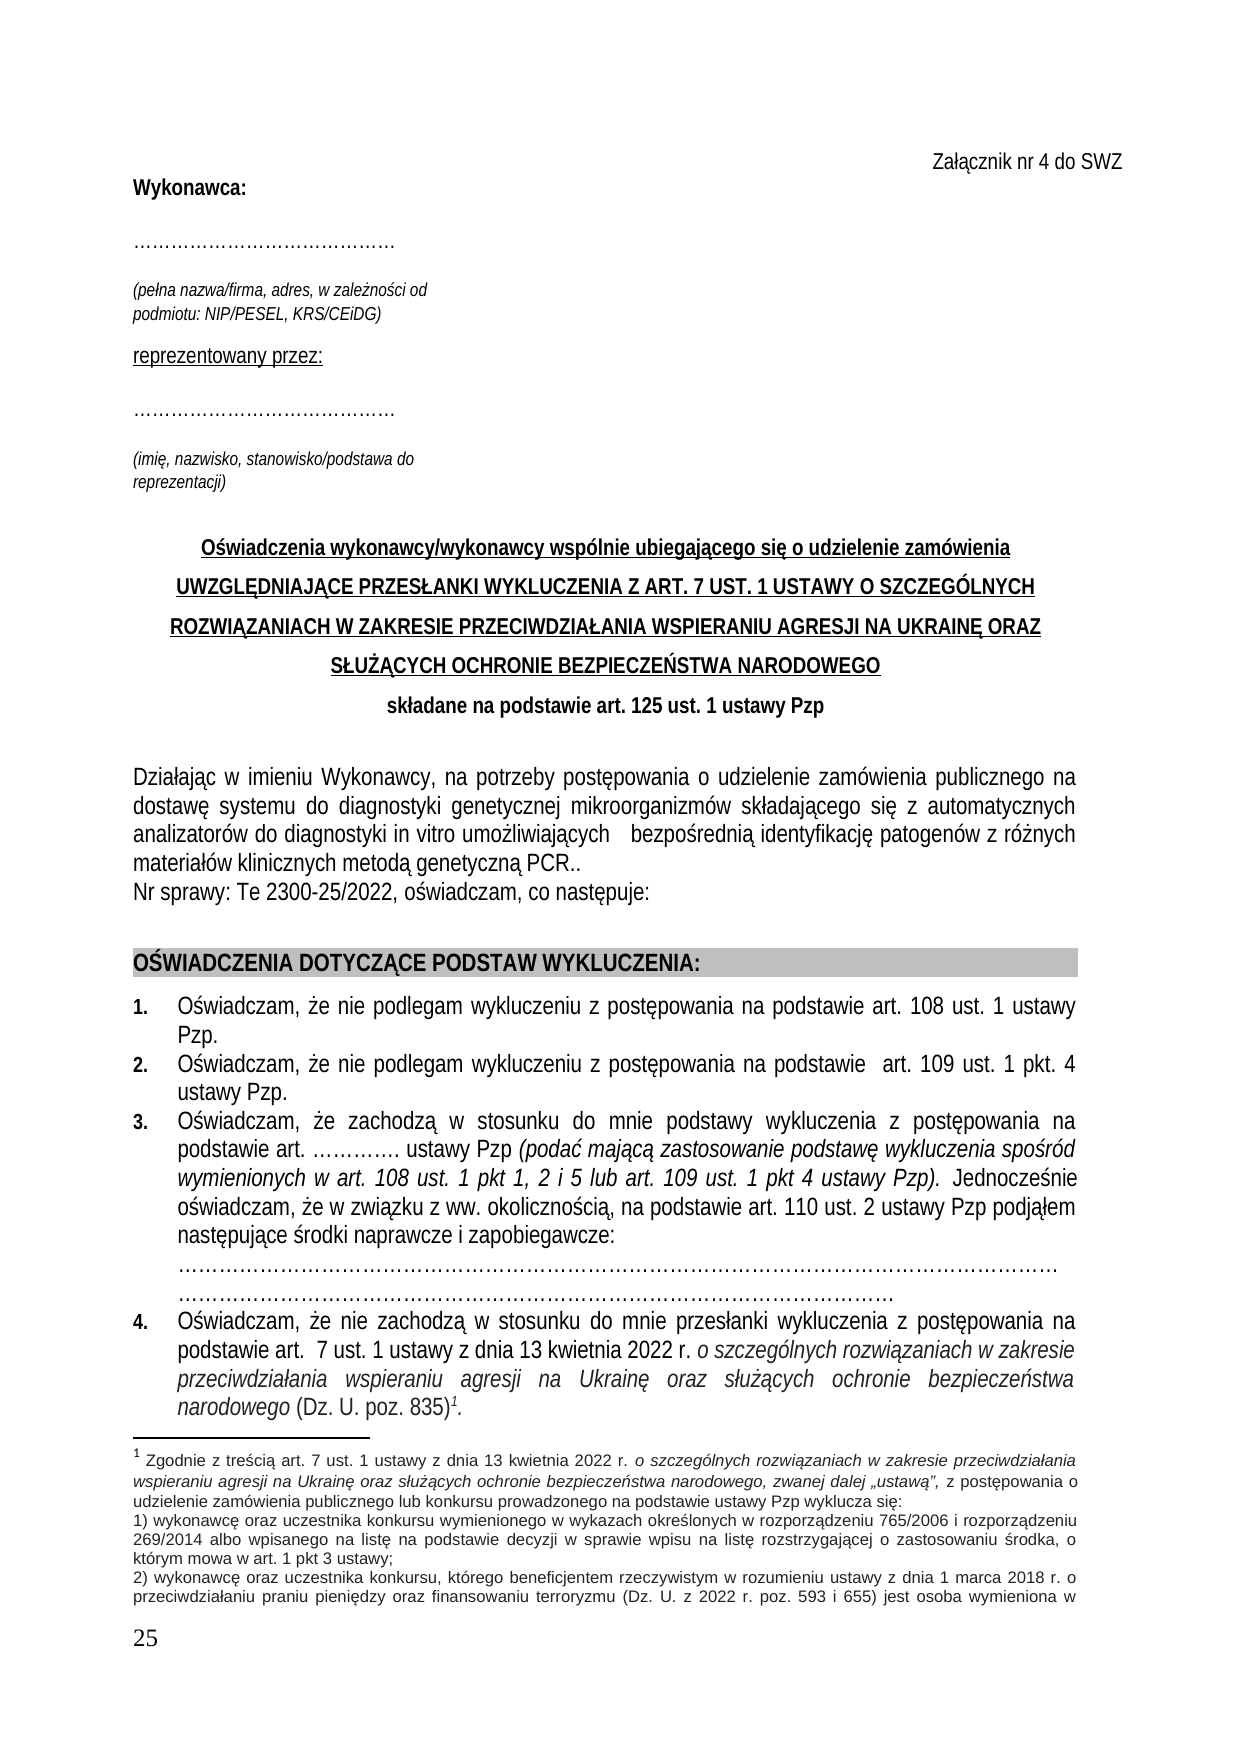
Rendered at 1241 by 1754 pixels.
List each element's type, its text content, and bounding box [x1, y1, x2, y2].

list Oświadczam, że nie podlegam wykluczeniu z postępowania na podstawie art. 108 ust. 1 ustawy Pzp. [133, 991, 1078, 1048]
text OŚWIADCZENIA DOTYCZĄCE PODSTAW WYKLUCZENIA: [133, 948, 1078, 977]
text Nr sprawy: Te 2300-25/2022, oświadczam, co następuje: [133, 877, 1078, 905]
text Wykonawca: [133, 174, 1078, 200]
text (imię, nazwisko, stanowisko/podstawa do reprezentacji) [133, 448, 458, 493]
text składane na podstawie art. 125 ust. 1 ustawy Pzp [133, 692, 1078, 718]
text …………………………………… [133, 227, 458, 253]
text (pełna nazwa/firma, adres, w zależności od podmiotu: NIP/PESEL, KRS/CEiDG) [133, 279, 458, 324]
list Oświadczam, że zachodzą w stosunku do mnie podstawy wykluczenia z postępowania na podstawie art. …………. ustawy Pzp (podać mającą zastosowanie podstawę wykluczenia spośród wymienionych w art. 108 ust. 1 pkt 1, 2 i 5 lub art. 109 ust. 1 pkt 4 ustawy Pzp). Jednocześnie oświadczam, że w związku z ww. okolicznością, na podstawie art. 110 ust. 2 ustawy Pzp podjąłem następujące środki naprawcze i zapobiegawcze: [133, 1106, 1078, 1249]
text Załącznik nr 4 do SWZ [133, 148, 1122, 174]
text …………………………………… [133, 395, 458, 422]
list Oświadczam, że nie podlegam wykluczeniu z postępowania na podstawie art. 109 ust. 1 pkt. 4 ustawy Pzp. [133, 1048, 1078, 1106]
text Działając w imieniu Wykonawcy, na potrzeby postępowania o udzielenie zamówienia publicznego na dostawę systemu do diagnostyki genetycznej mikroorganizmów składającego się z automatycznych analizatorów do diagnostyki in vitro umożliwiających bezpośrednią identyfikację patogenów z różnych materiałów klinicznych metodą genetyczną PCR.. [133, 762, 1078, 877]
list Oświadczam, że nie zachodzą w stosunku do mnie przesłanki wykluczenia z postępowania na podstawie art. 7 ust. 1 ustawy z dnia 13 kwietnia 2022 r. o szczególnych rozwiązaniach w zakresie przeciwdziałania wspieraniu agresji na Ukrainę oraz służących ochronie bezpieczeństwa narodowego (Dz. U. poz. 835). [133, 1306, 1078, 1421]
text reprezentowany przez: [133, 342, 1078, 369]
text UWZGLĘDNIAJĄCE PRZESŁANKI WYKLUCZENIA Z ART. 7 UST. 1 USTAWY o szczególnych rozwiązaniach w zakresie przeciwdziałania wspieraniu agresji na Ukrainę oraz służących ochronie bezpieczeństwa narodowego [133, 573, 1078, 679]
text ……………………………………………………………………………………………………………………………………………………………………………………………………………… [177, 1249, 1078, 1306]
text Oświadczenia wykonawcy/wykonawcy wspólnie ubiegającego się o udzielenie zamówienia [133, 534, 1078, 560]
